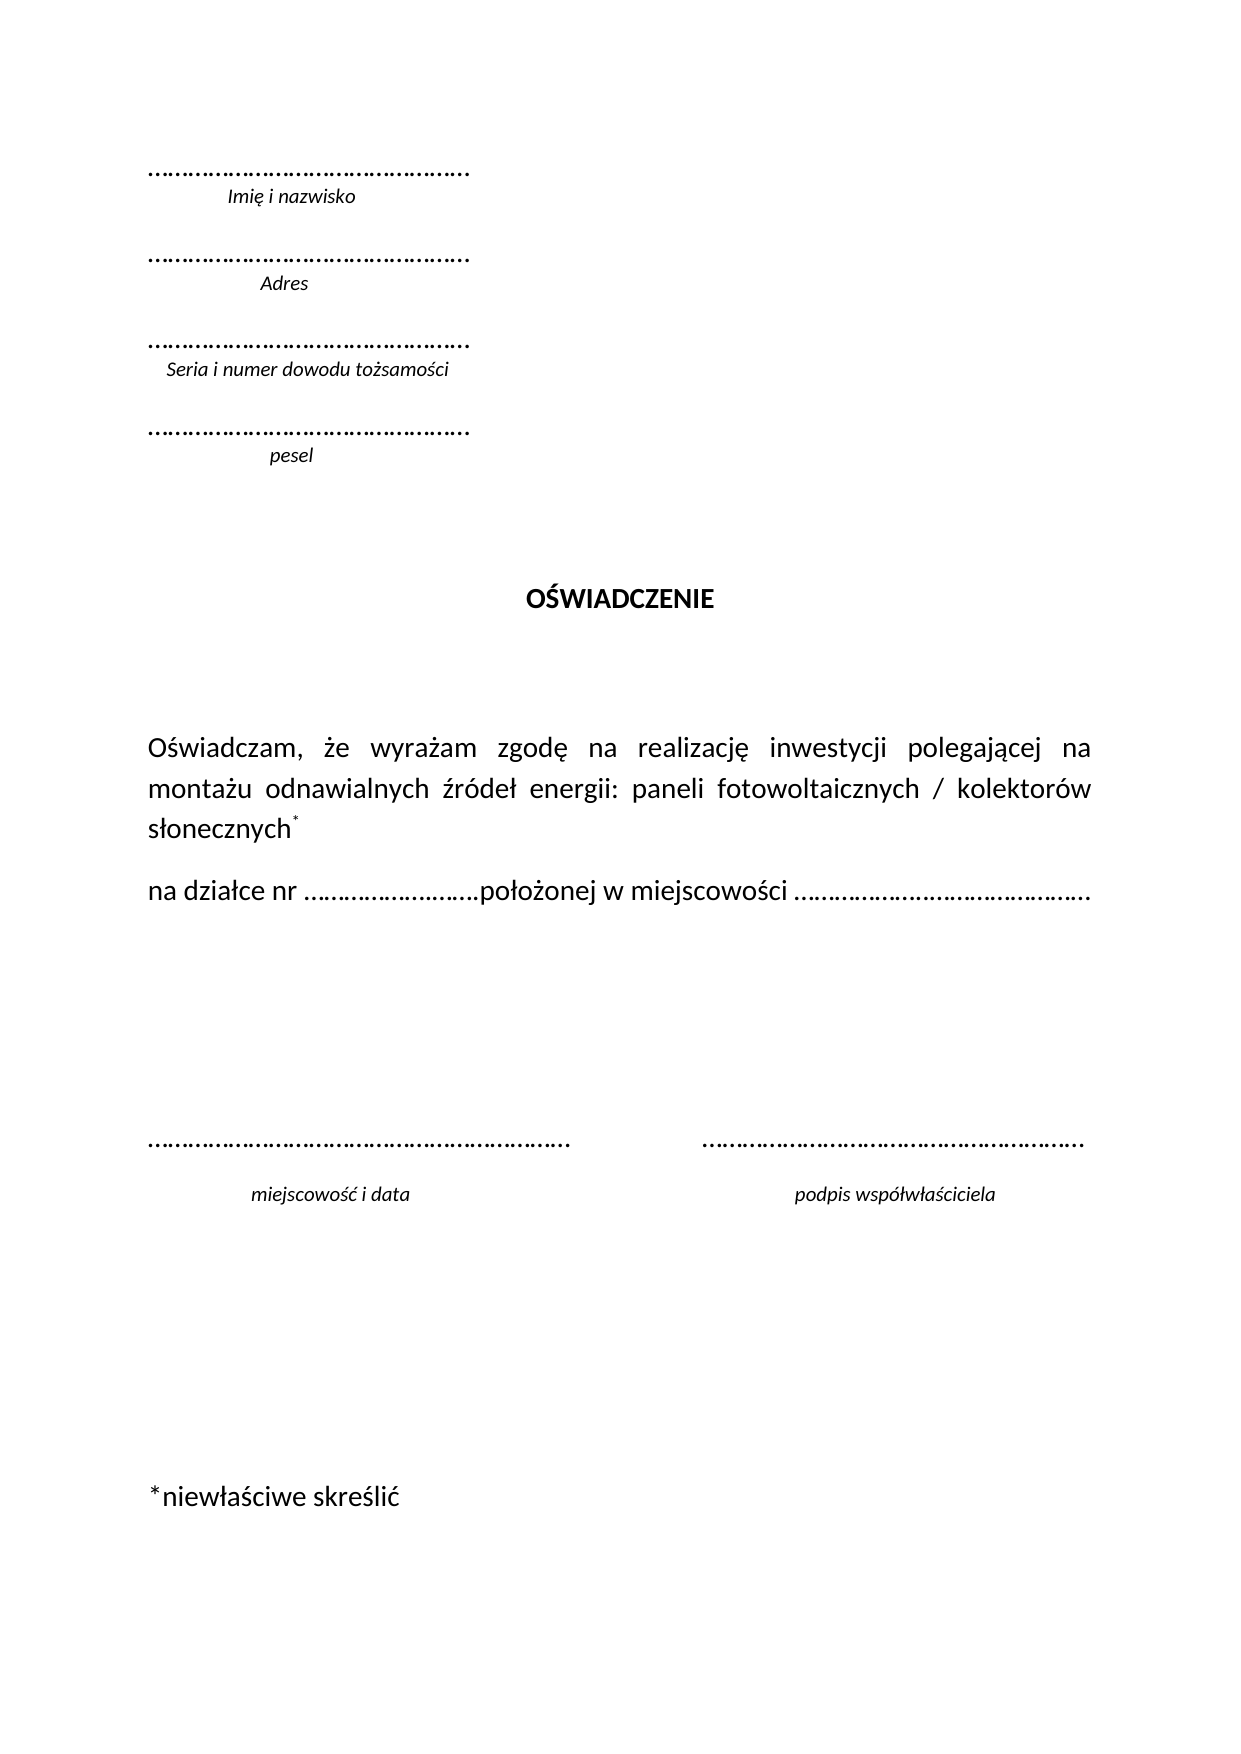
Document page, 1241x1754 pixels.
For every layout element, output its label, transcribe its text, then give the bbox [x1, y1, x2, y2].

text ………………………………………… [148, 407, 1093, 443]
text Seria i numer dowodu tożsamości [148, 356, 1093, 382]
text ………………………………………… [148, 148, 1093, 183]
text ……………………………………………………… ………………………………………………… [148, 1119, 1093, 1155]
text Adres [148, 270, 1093, 295]
text *niewłaściwe skreślić [148, 1478, 1093, 1514]
text pesel [148, 443, 1093, 468]
text na działce nr ……………….…….położonej w miejscowości ………………..…………………… [148, 872, 1093, 908]
text OŚWIADCZENIE [148, 580, 1093, 615]
text Imię i nazwisko [148, 183, 1093, 209]
text ………………………………………… [148, 321, 1093, 356]
text miejscowość i data podpis współwłaściciela [148, 1181, 1093, 1207]
text Oświadczam, że wyrażam zgodę na realizację inwestycji polegającej na montażu odnawialnych źródeł energii: paneli fotowoltaicznych / kolektorów słonecznych* [148, 729, 1093, 846]
text ………………………………………… [148, 234, 1093, 270]
